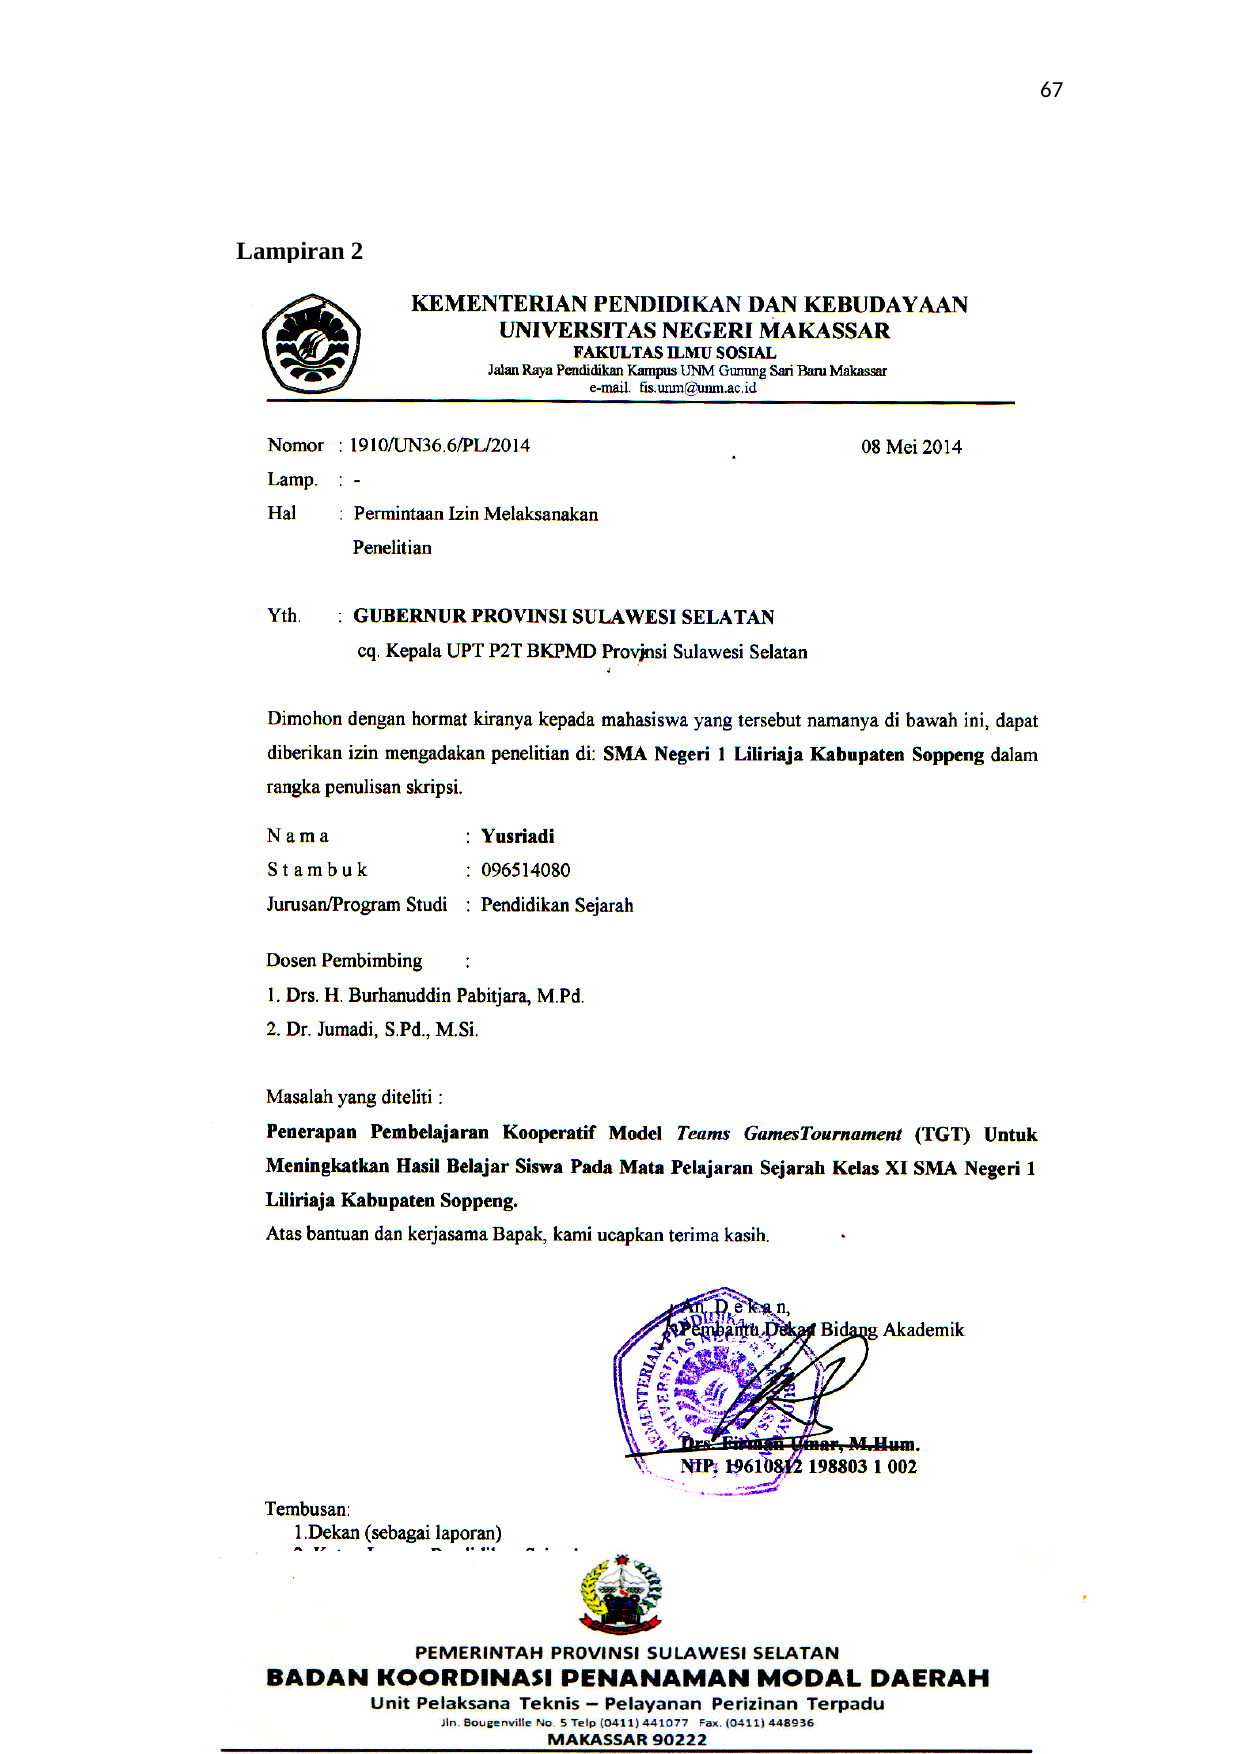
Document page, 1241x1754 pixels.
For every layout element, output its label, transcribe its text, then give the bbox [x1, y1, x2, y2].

text Lampiran 2 [236, 236, 1063, 263]
